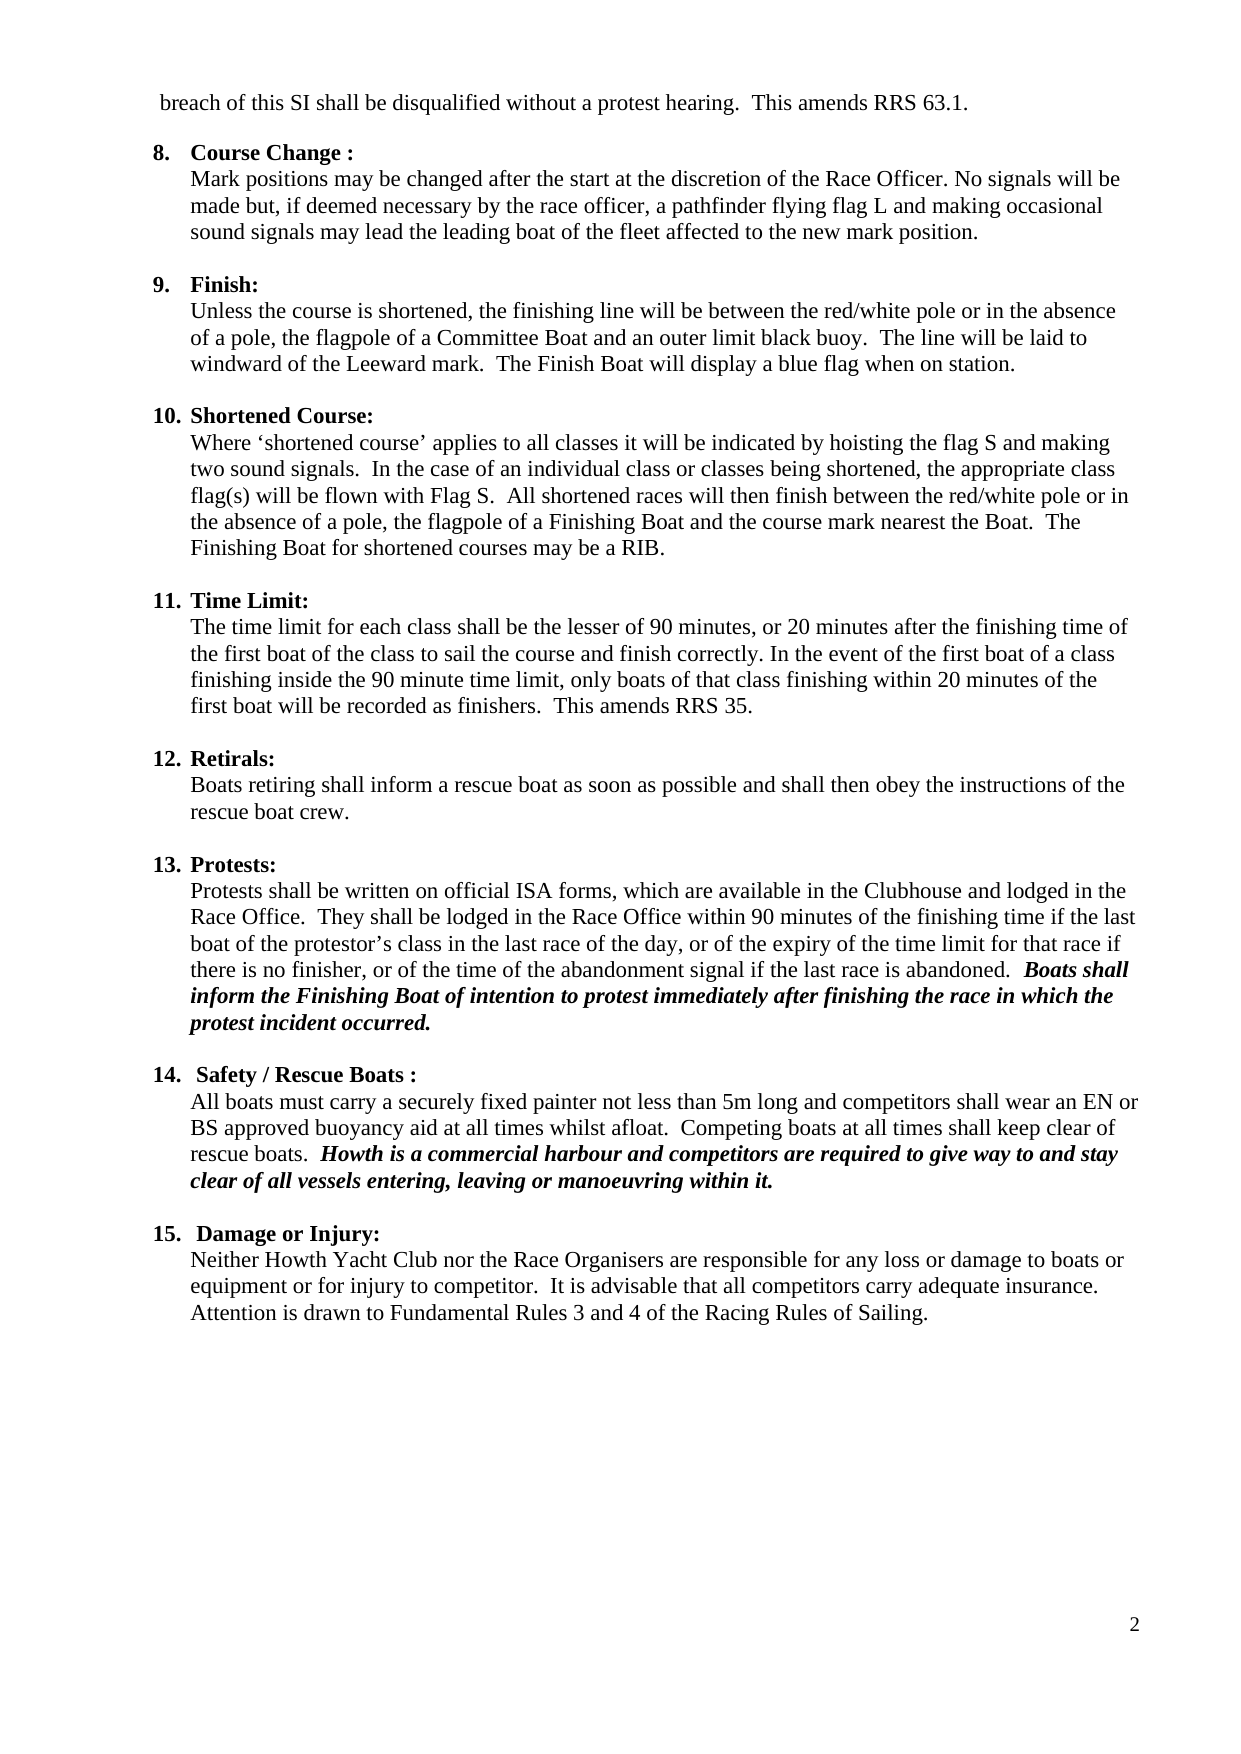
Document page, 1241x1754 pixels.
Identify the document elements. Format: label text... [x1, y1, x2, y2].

list Finish: Unless the course is shortened, the finishing line will be between the red/white pole or in the absence of a pole, the flagpole of a Committee Boat and an outer limit black buoy. The line will be laid to windward of the Leeward mark. The Finish Boat will display a blue flag when on station. [153, 271, 1140, 376]
list Retirals: Boats retiring shall inform a rescue boat as soon as possible and shall then obey the instructions of the rescue boat crew. [153, 745, 1140, 824]
list Protests: Protests shall be written on official ISA forms, which are available in the Clubhouse and lodged in the Race Office. They shall be lodged in the Race Office within 90 minutes of the finishing time if the last boat of the protestor’s class in the last race of the day, or of the expiry of the time limit for that race if there is no finisher, or of the time of the abandonment signal if the last race is abandoned. Boats shall inform the Finishing Boat of intention to protest immediately after finishing the race in which the protest incident occurred. [153, 851, 1140, 1035]
list Course Change : Mark positions may be changed after the start at the discretion of the Race Officer. No signals will be made but, if deemed necessary by the race officer, a pathfinder flying flag L and making occasional sound signals may lead the leading boat of the fleet affected to the new mark position. [153, 139, 1140, 244]
list Time Limit: The time limit for each class shall be the lesser of 90 minutes, or 20 minutes after the finishing time of the first boat of the class to sail the course and finish correctly. In the event of the first boat of a class finishing inside the 90 minute time limit, only boats of that class finishing within 20 minutes of the first boat will be recorded as finishers. This amends RRS 35. [153, 587, 1140, 719]
list Safety / Rescue Boats : All boats must carry a securely fixed painter not less than 5m long and competitors shall wear an EN or BS approved buoyancy aid at all times whilst afloat. Competing boats at all times shall keep clear of rescue boats. Howth is a commercial harbour and competitors are required to give way to and stay clear of all vessels entering, leaving or manoeuvring within it. [153, 1061, 1140, 1193]
list Shortened Course: Where ‘shortened course’ applies to all classes it will be indicated by hoisting the flag S and making two sound signals. In the case of an individual class or classes being shortened, the appropriate class flag(s) will be flown with Flag S. All shortened races will then finish between the red/white pole or in the absence of a pole, the flagpole of a Finishing Boat and the course mark nearest the Boat. The Finishing Boat for shortened courses may be a RIB. [153, 403, 1140, 561]
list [115, 89, 1140, 139]
list Damage or Injury: Neither Howth Yacht Club nor the Race Organisers are responsible for any loss or damage to boats or equipment or for injury to competitor. It is advisable that all competitors carry adequate insurance. Attention is drawn to Fundamental Rules 3 and 4 of the Racing Rules of Sailing. [153, 1219, 1140, 1325]
